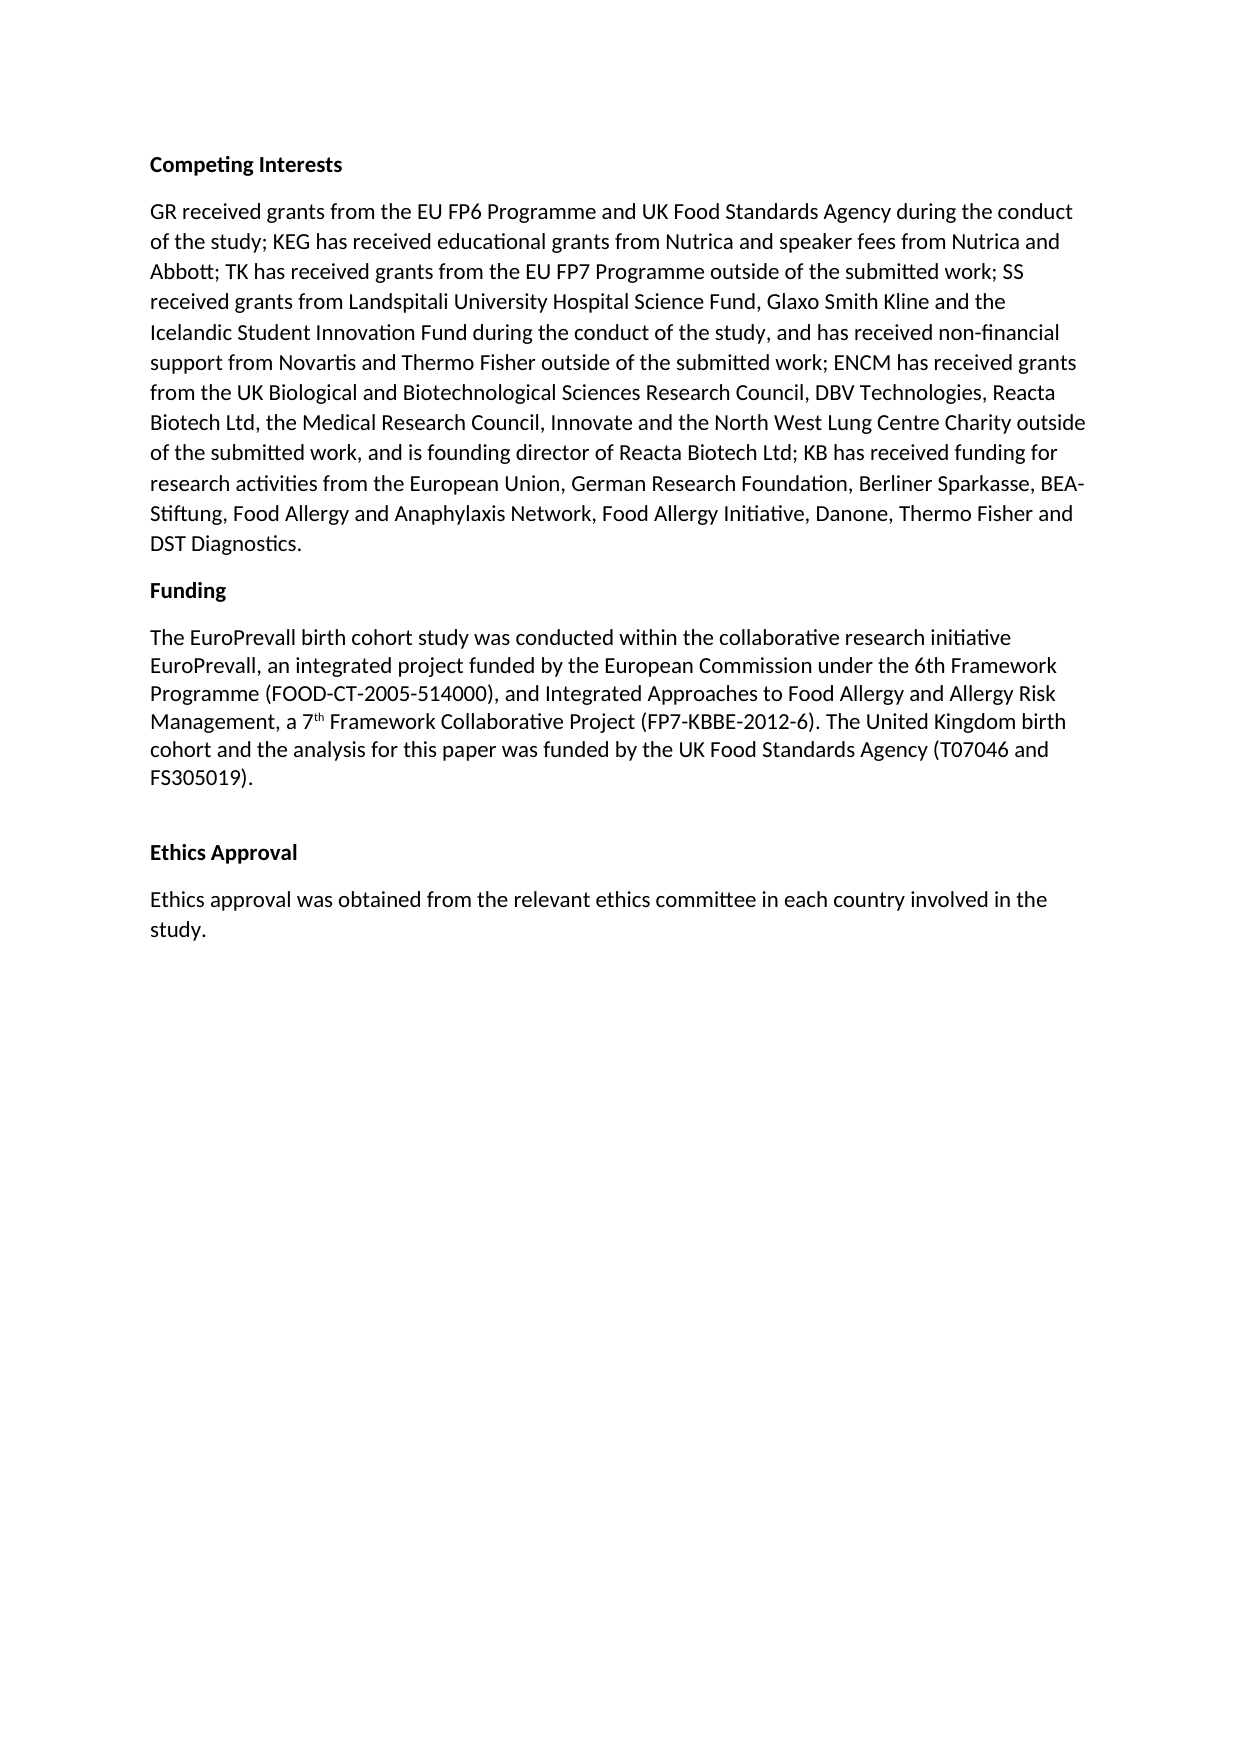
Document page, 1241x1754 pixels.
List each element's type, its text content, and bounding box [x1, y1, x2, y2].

text The EuroPrevall birth cohort study was conducted within the collaborative research initiative EuroPrevall, an integrated project funded by the European Commission under the 6th Framework Programme (FOOD-CT-2005-514000), and Integrated Approaches to Food Allergy and Allergy Risk Management, a 7th Framework Collaborative Project (FP7-KBBE-2012-6). The United Kingdom birth cohort and the analysis for this paper was funded by the UK Food Standards Agency (T07046 and FS305019). [150, 623, 1090, 791]
text Competing Interests [150, 150, 1090, 178]
text Ethics Approval [150, 838, 1090, 866]
text Funding [150, 576, 1090, 604]
text Ethics approval was obtained from the relevant ethics committee in each country involved in the study. [150, 885, 1090, 943]
text GR received grants from the EU FP6 Programme and UK Food Standards Agency during the conduct of the study; KEG has received educational grants from Nutrica and speaker fees from Nutrica and Abbott; TK has received grants from the EU FP7 Programme outside of the submitted work; SS received grants from Landspitali University Hospital Science Fund, Glaxo Smith Kline and the Icelandic Student Innovation Fund during the conduct of the study, and has received non-financial support from Novartis and Thermo Fisher outside of the submitted work; ENCM has received grants from the UK Biological and Biotechnological Sciences Research Council, DBV Technologies, Reacta Biotech Ltd, the Medical Research Council, Innovate and the North West Lung Centre Charity outside of the submitted work, and is founding director of Reacta Biotech Ltd; KB has received funding for research activities from the European Union, German Research Foundation, Berliner Sparkasse, BEA-Stiftung, Food Allergy and Anaphylaxis Network, Food Allergy Initiative, Danone, Thermo Fisher and DST Diagnostics. [150, 197, 1090, 557]
